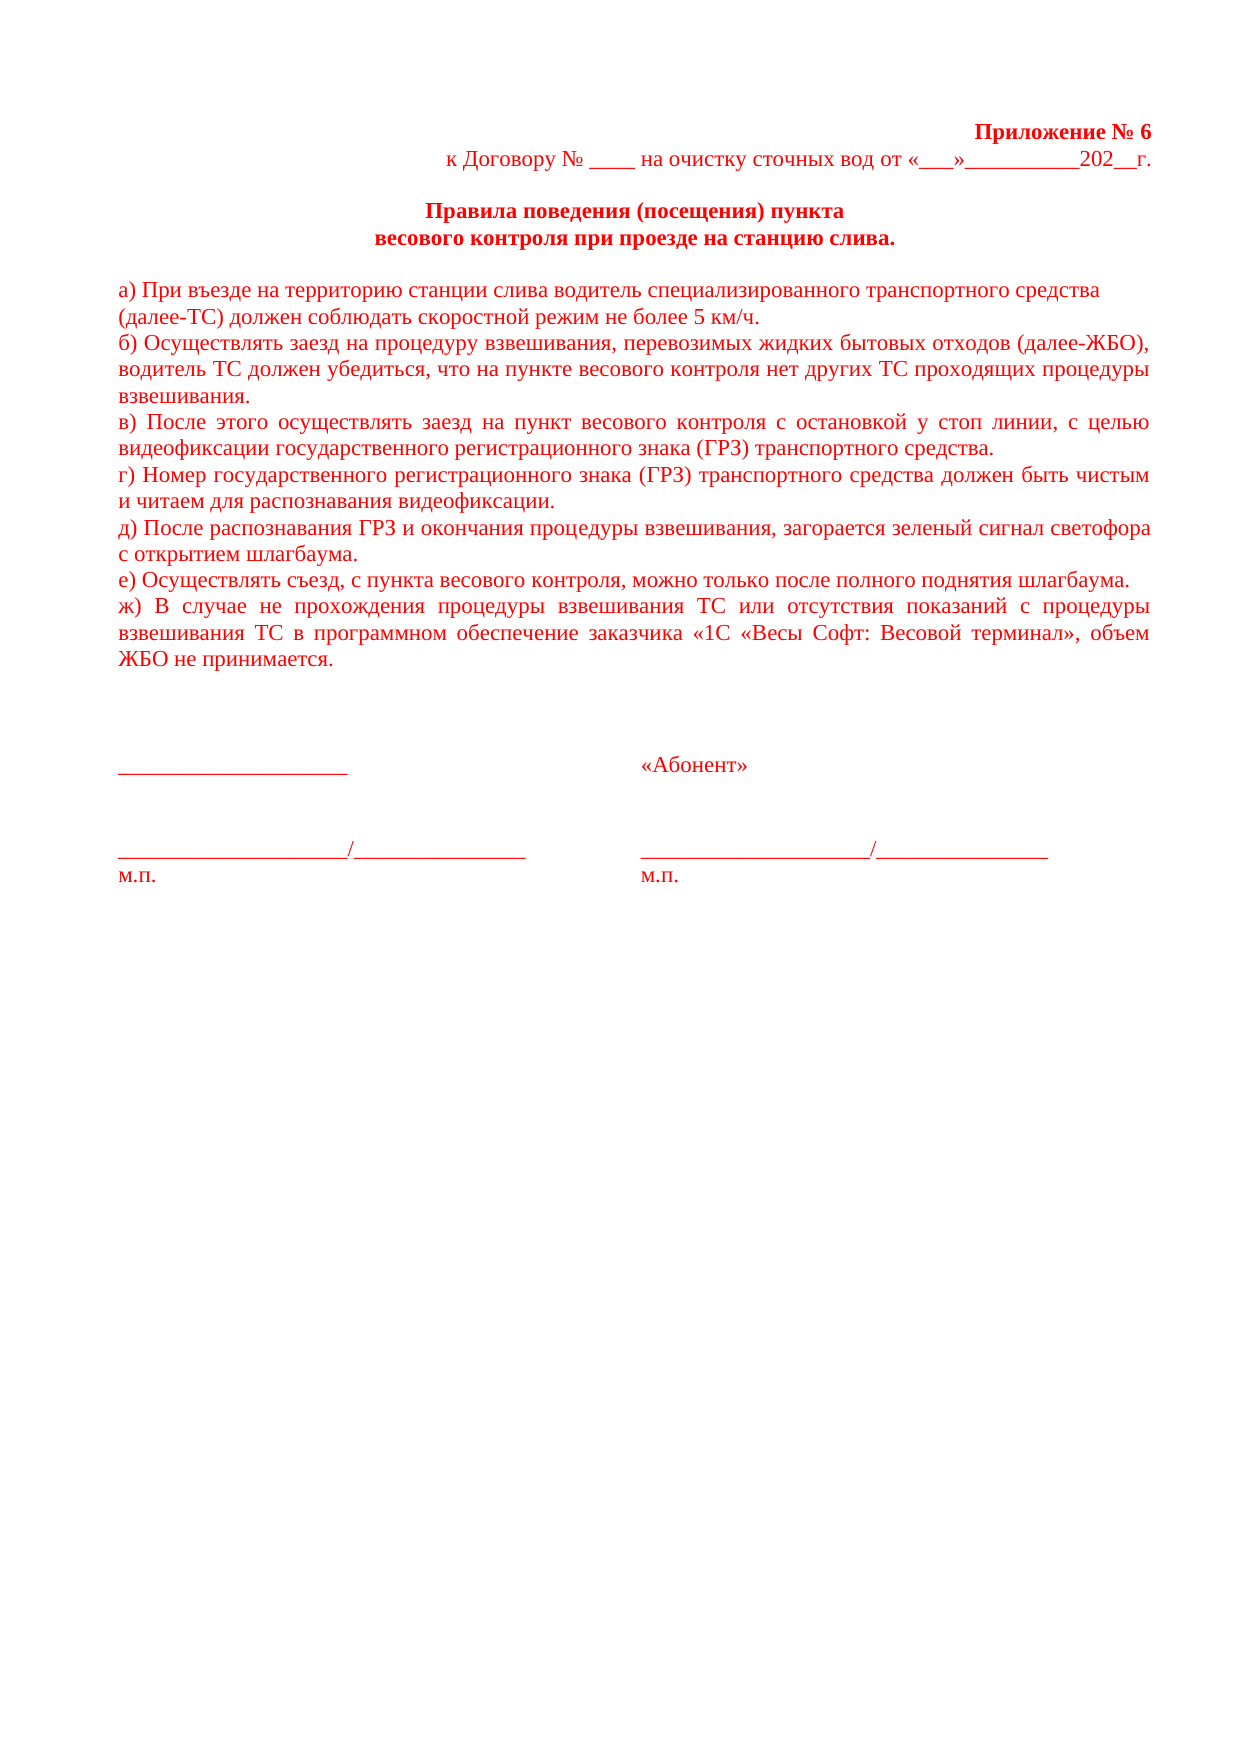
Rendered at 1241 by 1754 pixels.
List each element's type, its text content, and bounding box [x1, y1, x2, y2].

text к Договору № ____ на очистку сточных вод от «___»__________202__г. [118, 144, 1152, 171]
list д) После распознавания ГРЗ и окончания процедуры взвешивания, загорается зеленый сигнал светофора с открытием шлагбаума. [118, 513, 1152, 566]
list б) Осуществлять заезд на процедуру взвешивания, перевозимых жидких бытовых отходов (далее-ЖБО), водитель ТС должен убедиться, что на пункте весового контроля нет других ТС проходящих процедуры взвешивания. [118, 329, 1152, 408]
table_header ____________________ ____________________/_______________ м.п. [107, 751, 629, 887]
list в) После этого осуществлять заезд на пункт весового контроля с остановкой у стоп линии, с целью видеофиксации государственного регистрационного знака (ГРЗ) транспортного средства. [118, 408, 1152, 461]
list г) Номер государственного регистрационного знака (ГРЗ) транспортного средства должен быть чистым и читаем для распознавания видеофиксации. [118, 461, 1152, 513]
text Приложение № 6 [118, 118, 1152, 144]
list е) Осуществлять съезд, с пункта весового контроля, можно только после полного поднятия шлагбаума. [118, 566, 1152, 593]
text Правила поведения (посещения) пункта [118, 197, 1152, 224]
list а) При въезде на территорию станции слива водитель специализированного транспортного средства (далее-ТС) должен соблюдать скоростной режим не более 5 км/ч. [118, 276, 1152, 329]
text весового контроля при проезде на станцию слива. [118, 224, 1152, 250]
list ж) В случае не прохождения процедуры взвешивания ТС или отсутствия показаний с процедуры взвешивания ТС в программном обеспечение заказчика «1С «Весы Софт: Весовой терминал», объем ЖБО не принимается. [118, 593, 1152, 672]
table_header «Абонент» ____________________/_______________ м.п. [629, 751, 1152, 887]
